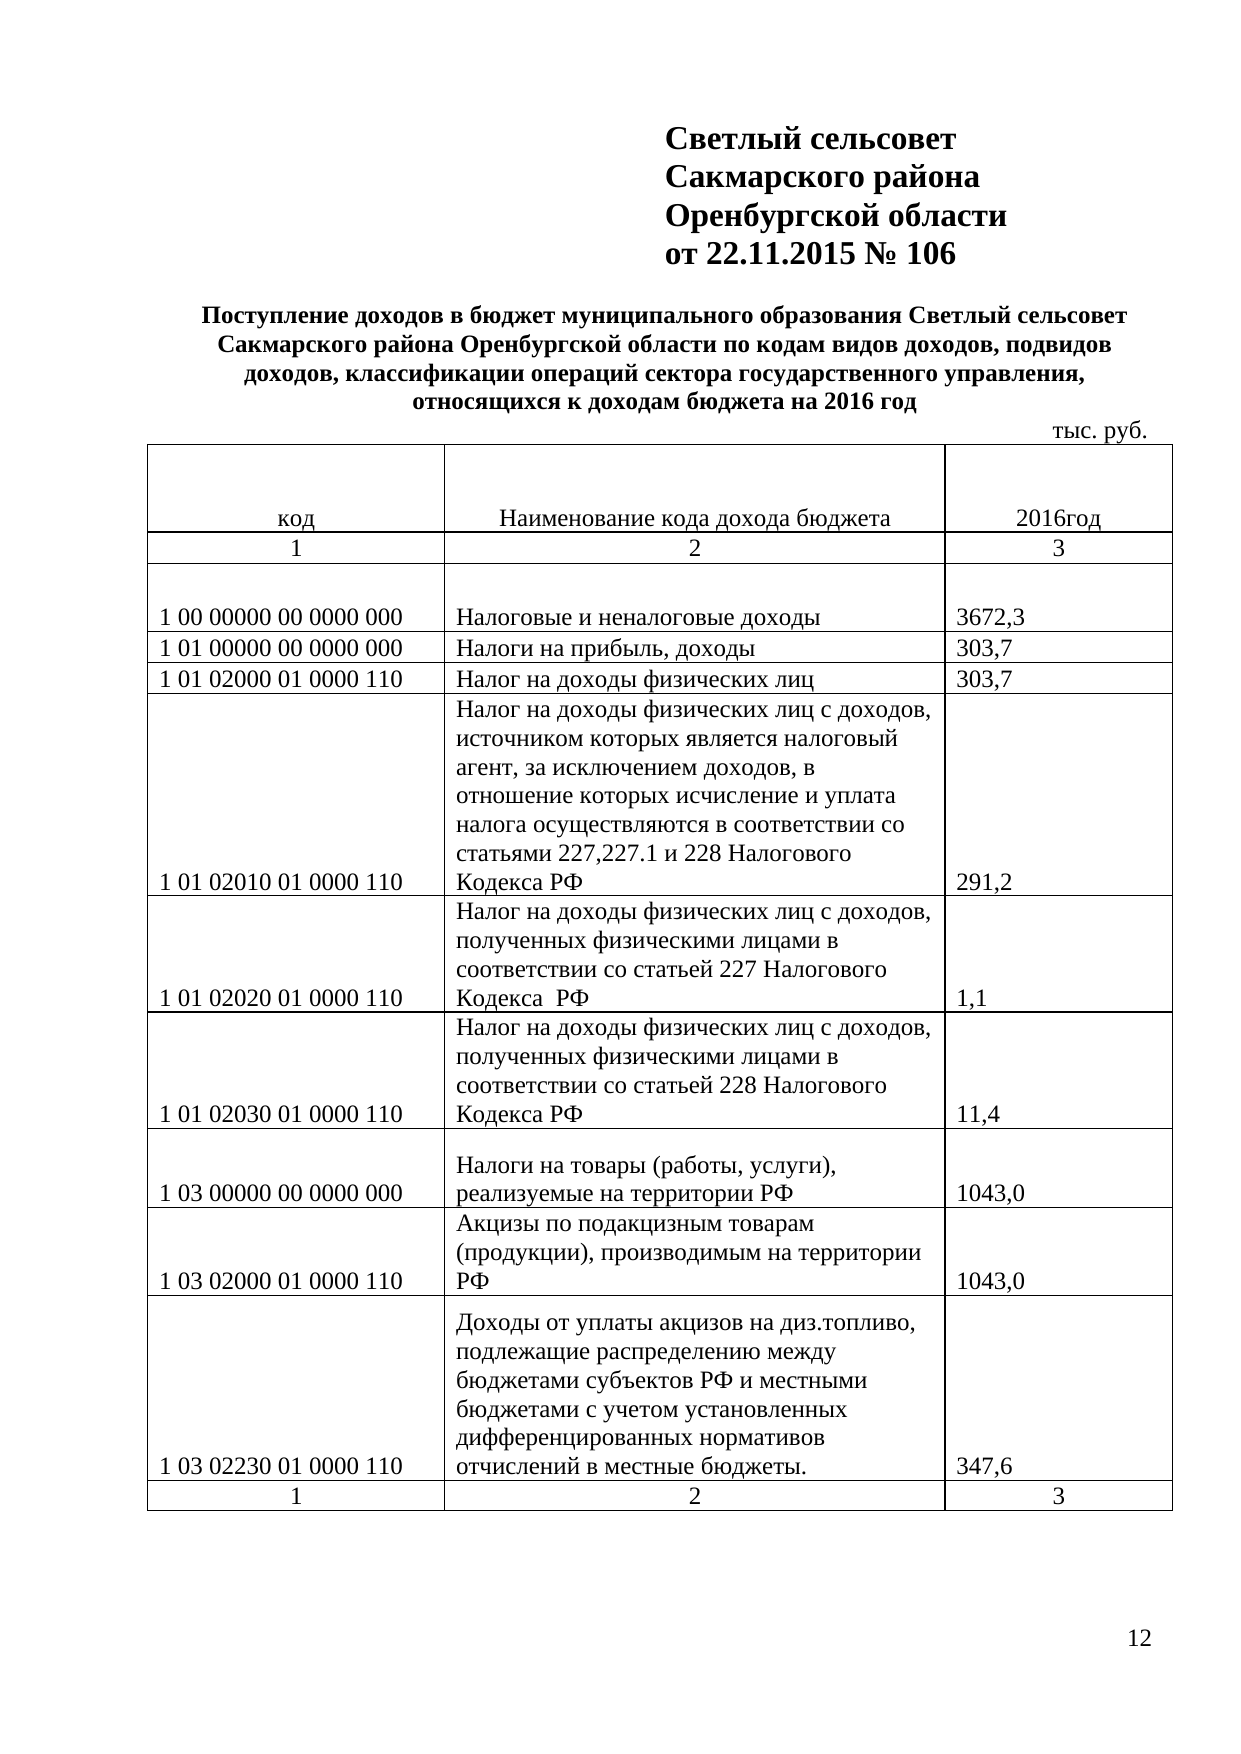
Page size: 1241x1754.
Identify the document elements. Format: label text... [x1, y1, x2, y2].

table_cell 1 01 02000 01 0000 110 [148, 663, 444, 693]
table_header код [148, 445, 444, 531]
text Оренбургской области [177, 195, 1152, 233]
table_cell 1 01 02020 01 0000 110 [148, 896, 444, 1011]
text Светлый сельсовет [177, 118, 1152, 156]
table_cell 3672,3 [946, 564, 1172, 631]
table_cell 1043,0 [946, 1129, 1172, 1207]
text тыс. руб. [177, 415, 1152, 444]
table_cell Налог на доходы физических лиц с доходов, источником которых является налоговый агент, за исключением доходов, в отношение которых исчисление и уплата налога осуществляются в соответствии со статьями 227,227.1 и 228 Налогового Кодекса РФ [445, 694, 944, 895]
table_cell Доходы от уплаты акцизов на диз.топливо, подлежащие распределению между бюджетами субъектов РФ и местными бюджетами с учетом установленных дифференцированных нормативов отчислений в местные бюджеты. [445, 1296, 944, 1480]
table_cell 1 [148, 533, 444, 563]
table_cell Налоги на товары (работы, услуги), реализуемые на территории РФ [445, 1129, 944, 1207]
table_cell Налоги на прибыль, доходы [445, 632, 944, 662]
table_cell 303,7 [946, 663, 1172, 693]
table_cell 1 01 00000 00 0000 000 [148, 632, 444, 662]
table_cell 2 [445, 1481, 944, 1510]
table_cell 303,7 [946, 632, 1172, 662]
table_cell 1 03 00000 00 0000 000 [148, 1129, 444, 1207]
table_cell 1,1 [946, 896, 1172, 1011]
table_cell 291,2 [946, 694, 1172, 895]
table_cell Налог на доходы физических лиц с доходов, полученных физическими лицами в соответствии со статьей 227 Налогового Кодекса РФ [445, 896, 944, 1011]
table_cell 1 [148, 1481, 444, 1510]
table_cell 1 03 02000 01 0000 110 [148, 1208, 444, 1294]
table_cell 11,4 [946, 1013, 1172, 1127]
text Поступление доходов в бюджет муниципального образования Светлый сельсовет Сакмарского района Оренбургской области по кодам видов доходов, подвидов доходов, классификации операций сектора государственного управления, относящихся к доходам бюджета на 2016 год [177, 300, 1152, 415]
table_cell 2 [445, 533, 944, 563]
table_header 2016год [946, 445, 1172, 531]
table_cell 1 00 00000 00 0000 000 [148, 564, 444, 631]
table_cell Налог на доходы физических лиц [445, 663, 944, 693]
table_cell 1 03 02230 01 0000 110 [148, 1296, 444, 1480]
table_header Наименование кода дохода бюджета [445, 445, 944, 531]
table_cell Налог на доходы физических лиц с доходов, полученных физическими лицами в соответствии со статьей 228 Налогового Кодекса РФ [445, 1013, 944, 1127]
table_cell 1 01 02030 01 0000 110 [148, 1013, 444, 1127]
table_cell 3 [946, 533, 1172, 563]
table_cell 3 [946, 1481, 1172, 1510]
table_cell 347,6 [946, 1296, 1172, 1480]
table_cell Акцизы по подакцизным товарам (продукции), производимым на территории РФ [445, 1208, 944, 1294]
text Сакмарского района [177, 156, 1152, 195]
text от 22.11.2015 № 106 [177, 233, 1152, 271]
table_cell 1043,0 [946, 1208, 1172, 1294]
table_cell Налоговые и неналоговые доходы [445, 564, 944, 631]
table_cell 1 01 02010 01 0000 110 [148, 694, 444, 895]
